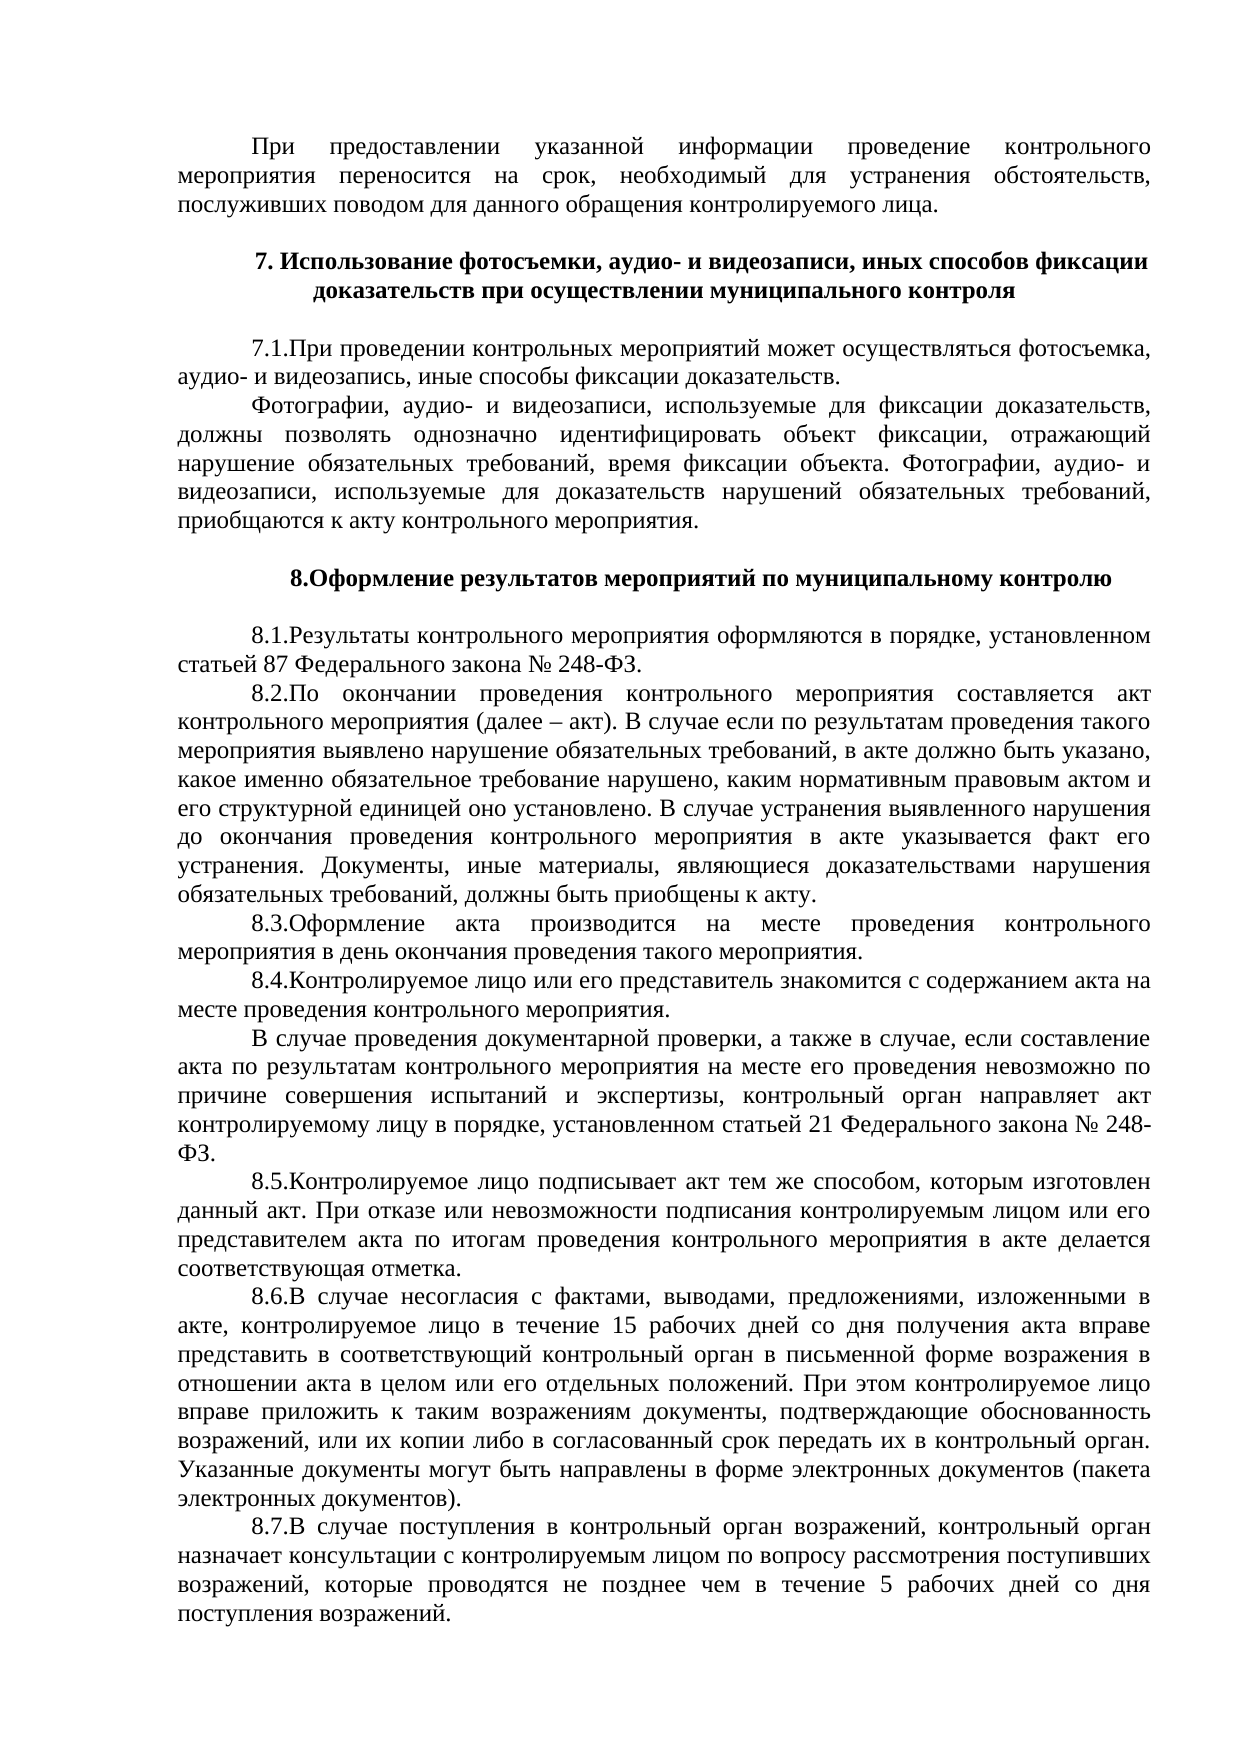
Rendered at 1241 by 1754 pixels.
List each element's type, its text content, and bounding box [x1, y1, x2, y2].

text 8.2.По окончании проведения контрольного мероприятия составляется акт контрольного мероприятия (далее – акт). В случае если по результатам проведения такого мероприятия выявлено нарушение обязательных требований, в акте должно быть указано, какое именно обязательное требование нарушено, каким нормативным правовым актом и его структурной единицей оно установлено. В случае устранения выявленного нарушения до окончания проведения контрольного мероприятия в акте указывается факт его устранения. Документы, иные материалы, являющиеся доказательствами нарушения обязательных требований, должны быть приобщены к акту. [177, 678, 1152, 908]
text 8.1.Результаты контрольного мероприятия оформляются в порядке, установленном статьей 87 Федерального закона № 248-ФЗ. [177, 620, 1152, 678]
text 8.5.Контролируемое лицо подписывает акт тем же способом, которым изготовлен данный акт. При отказе или невозможности подписания контролируемым лицом или его представителем акта по итогам проведения контрольного мероприятия в акте делается соответствующая отметка. [177, 1166, 1152, 1281]
text 8.3.Оформление акта производится на месте проведения контрольного мероприятия в день окончания проведения такого мероприятия. [177, 908, 1152, 965]
text 8.6.В случае несогласия с фактами, выводами, предложениями, изложенными в акте, контролируемое лицо в течение 15 рабочих дней со дня получения акта вправе представить в соответствующий контрольный орган в письменной форме возражения в отношении акта в целом или его отдельных положений. При этом контролируемое лицо вправе приложить к таким возражениям документы, подтверждающие обоснованность возражений, или их копии либо в согласованный срок передать их в контрольный орган. Указанные документы могут быть направлены в форме электронных документов (пакета электронных документов). [177, 1281, 1152, 1511]
text 8.Оформление результатов мероприятий по муниципальному контролю [177, 563, 1152, 591]
text В случае проведения документарной проверки, а также в случае, если составление акта по результатам контрольного мероприятия на месте его проведения невозможно по причине совершения испытаний и экспертизы, контрольный орган направляет акт контролируемому лицу в порядке, установленном статьей 21 Федерального закона № 248-ФЗ. [177, 1023, 1152, 1166]
text 7.1.При проведении контрольных мероприятий может осуществляться фотосъемка, аудио- и видеозапись, иные способы фиксации доказательств. [177, 333, 1152, 390]
text При предоставлении указанной информации проведение контрольного мероприятия переносится на срок, необходимый для устранения обстоятельств, послуживших поводом для данного обращения контролируемого лица. [177, 131, 1152, 218]
text Фотографии, аудио- и видеозаписи, используемые для фиксации доказательств, должны позволять однозначно идентифицировать объект фиксации, отражающий нарушение обязательных требований, время фиксации объекта. Фотографии, аудио- и видеозаписи, используемые для доказательств нарушений обязательных требований, приобщаются к акту контрольного мероприятия. [177, 390, 1152, 534]
text 8.4.Контролируемое лицо или его представитель знакомится с содержанием акта на месте проведения контрольного мероприятия. [177, 965, 1152, 1023]
text 8.7.В случае поступления в контрольный орган возражений, контрольный орган назначает консультации с контролируемым лицом по вопросу рассмотрения поступивших возражений, которые проводятся не позднее чем в течение 5 рабочих дней со дня поступления возражений. [177, 1511, 1152, 1626]
text 7. Использование фотосъемки, аудио- и видеозаписи, иных способов фиксации доказательств при осуществлении муниципального контроля [177, 246, 1152, 304]
